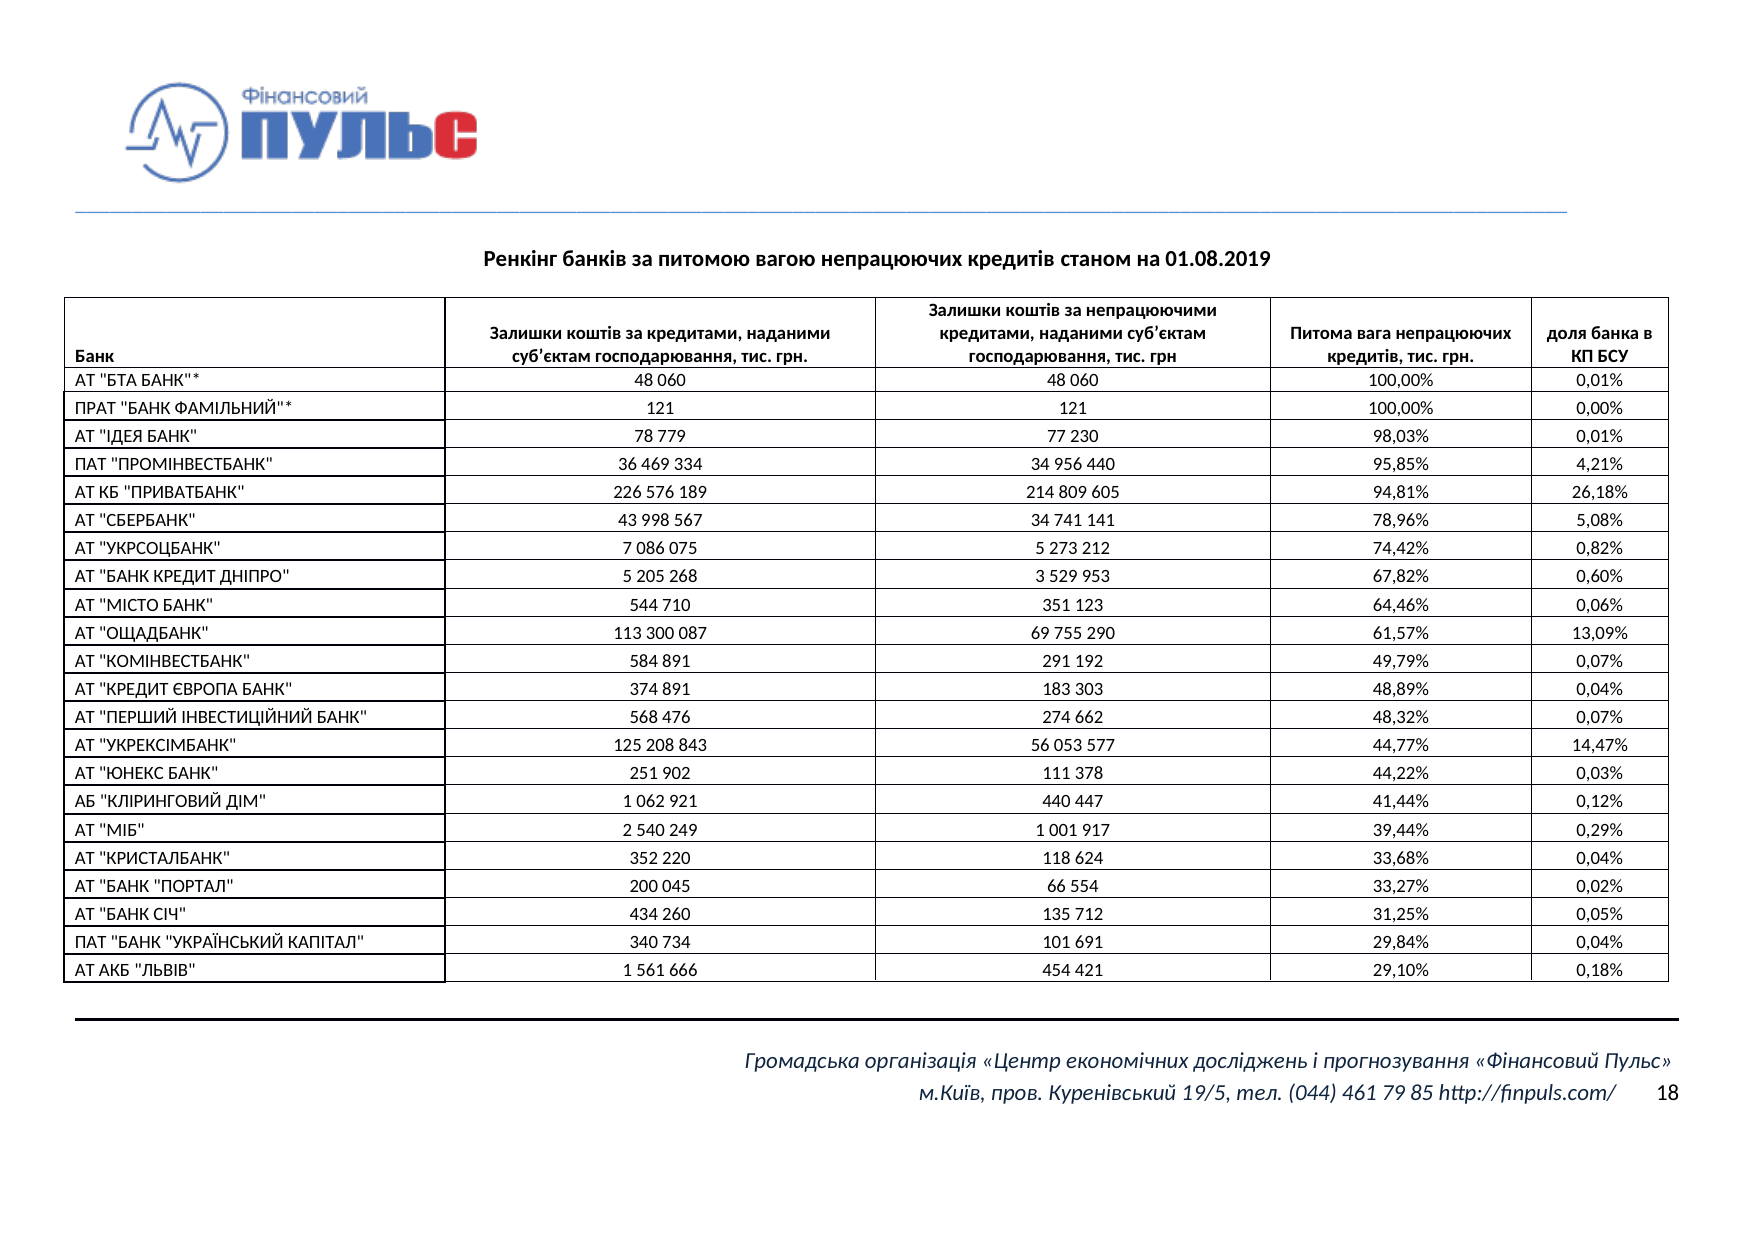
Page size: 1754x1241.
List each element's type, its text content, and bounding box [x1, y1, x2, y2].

table_cell 226 576 189 [446, 476, 875, 503]
table_cell 48,32% [1271, 701, 1531, 728]
table_cell 69 755 290 [876, 617, 1270, 644]
table_cell АТ "ЮНЕКС БАНК" [65, 758, 444, 784]
table_cell 0,01% [1532, 420, 1668, 447]
table_cell 5,08% [1532, 504, 1668, 531]
table_cell 118 624 [876, 842, 1270, 869]
table_cell 0,29% [1532, 814, 1668, 841]
table_cell 29,84% [1271, 926, 1531, 953]
table_cell 2 540 249 [446, 814, 875, 841]
table_cell АТ "БАНК КРЕДИТ ДНІПРО" [65, 561, 444, 587]
table_cell 78 779 [446, 420, 875, 447]
table_cell 100,00% [1271, 368, 1531, 391]
table_cell АТ "КОМІНВЕСТБАНК" [65, 646, 444, 672]
table_cell 48 060 [446, 368, 875, 391]
table_cell 98,03% [1271, 420, 1531, 447]
table_header Банк [65, 298, 444, 367]
table_cell АТ "СБЕРБАНК" [65, 505, 444, 531]
table_cell 100,00% [1271, 392, 1531, 419]
table_cell 0,04% [1532, 673, 1668, 700]
table_cell 111 378 [876, 757, 1270, 784]
table_cell 0,04% [1532, 926, 1668, 953]
table_cell 31,25% [1271, 898, 1531, 925]
table_cell 4,21% [1532, 448, 1668, 475]
table_cell 113 300 087 [446, 617, 875, 644]
table_cell 13,09% [1532, 617, 1668, 644]
table_cell 64,46% [1271, 589, 1531, 616]
table_cell 0,04% [1532, 842, 1668, 869]
table_cell 0,60% [1532, 560, 1668, 587]
table_cell 183 303 [876, 673, 1270, 700]
table_cell 39,44% [1271, 814, 1531, 841]
table_cell 44,22% [1271, 757, 1531, 784]
table_cell 1 001 917 [876, 814, 1270, 841]
table_cell 101 691 [876, 926, 1270, 953]
table_header Питома вага непрацюючих кредитів, тис. грн. [1271, 298, 1531, 367]
table_cell 121 [876, 392, 1270, 419]
table_cell 0,05% [1532, 898, 1668, 925]
table_cell 61,57% [1271, 617, 1531, 644]
table_cell 33,68% [1271, 842, 1531, 869]
table_cell АТ "УКРСОЦБАНК" [65, 533, 444, 559]
table_cell 77 230 [876, 420, 1270, 447]
table_cell АТ "УКРЕКСІМБАНК" [65, 730, 444, 756]
table_cell 340 734 [446, 926, 875, 953]
table_cell 66 554 [876, 870, 1270, 897]
table_cell 351 123 [876, 589, 1270, 616]
table_cell АТ "МІСТО БАНК" [65, 590, 444, 616]
table_cell 1 062 921 [446, 785, 875, 812]
table_cell 34 956 440 [876, 448, 1270, 475]
table_cell 49,79% [1271, 645, 1531, 672]
table_cell 0,03% [1532, 757, 1668, 784]
table_cell АБ "КЛІРИНГОВИЙ ДІМ" [65, 786, 444, 812]
table_cell 0,82% [1532, 532, 1668, 559]
table_cell 41,44% [1271, 785, 1531, 812]
table_header Залишки коштів за кредитами, наданими суб’єктам господарювання, тис. грн. [446, 298, 875, 367]
table_cell АТ "ПЕРШИЙ ІНВЕСТИЦІЙНИЙ БАНК" [65, 702, 444, 728]
table_cell ПАТ "БАНК "УКРАЇНСЬКИЙ КАПІТАЛ" [65, 927, 444, 953]
table_cell 34 741 141 [876, 504, 1270, 531]
table_cell 0,07% [1532, 701, 1668, 728]
table_cell АТ "БАНК "ПОРТАЛ" [65, 871, 444, 897]
table_cell 454 421 [876, 954, 1270, 981]
table_cell 568 476 [446, 701, 875, 728]
table_cell 33,27% [1271, 870, 1531, 897]
table_cell 291 192 [876, 645, 1270, 672]
table_cell 44,77% [1271, 729, 1531, 756]
table_cell АТ "ІДЕЯ БАНК" [65, 421, 444, 447]
table_cell ПАТ "ПРОМІНВЕСТБАНК" [65, 449, 444, 475]
table_cell АТ "КРИСТАЛБАНК" [65, 843, 444, 869]
table_cell 78,96% [1271, 504, 1531, 531]
table_cell 434 260 [446, 898, 875, 925]
table_cell 0,02% [1532, 870, 1668, 897]
table_header доля банка в КП БСУ [1532, 298, 1668, 367]
table_cell 94,81% [1271, 476, 1531, 503]
table_cell 135 712 [876, 898, 1270, 925]
table_cell 251 902 [446, 757, 875, 784]
table_cell АТ "БАНК СІЧ" [65, 899, 444, 925]
table_cell 7 086 075 [446, 532, 875, 559]
table_cell 0,12% [1532, 785, 1668, 812]
table_cell 48 060 [876, 368, 1270, 391]
table_cell 352 220 [446, 842, 875, 869]
picture [75, 73, 544, 188]
table_cell 26,18% [1532, 476, 1668, 503]
table_cell 95,85% [1271, 448, 1531, 475]
table_cell 56 053 577 [876, 729, 1270, 756]
table_cell 14,47% [1532, 729, 1668, 756]
table_header Залишки коштів за непрацюючими кредитами, наданими суб’єктам господарювання, тис. грн [876, 298, 1270, 367]
table_cell 5 205 268 [446, 560, 875, 587]
table_cell 29,10% [1270, 954, 1531, 981]
table_cell АТ "МІБ" [65, 815, 444, 841]
table_cell 0,00% [1532, 392, 1668, 419]
table_cell 36 469 334 [446, 448, 875, 475]
table_cell 74,42% [1271, 532, 1531, 559]
table_cell 0,18% [1531, 954, 1668, 981]
table_cell 3 529 953 [876, 560, 1270, 587]
table_cell 48,89% [1271, 673, 1531, 700]
table_cell 1 561 666 [446, 954, 876, 981]
table_cell 200 045 [446, 870, 875, 897]
table_cell 274 662 [876, 701, 1270, 728]
table_cell 67,82% [1271, 560, 1531, 587]
table_cell 121 [446, 392, 875, 419]
table_cell 374 891 [446, 673, 875, 700]
table_cell 440 447 [876, 785, 1270, 812]
table_cell АТ "КРЕДИТ ЄВРОПА БАНК" [65, 674, 444, 700]
table_cell ПРАТ "БАНК ФАМІЛЬНИЙ"* [65, 392, 444, 419]
table_cell АТ АКБ "ЛЬВІВ" [65, 955, 444, 981]
table_cell 0,07% [1532, 645, 1668, 672]
table_cell АТ КБ "ПРИВАТБАНК" [65, 477, 444, 503]
table_cell 214 809 605 [876, 476, 1270, 503]
table_cell 43 998 567 [446, 504, 875, 531]
table_cell 125 208 843 [446, 729, 875, 756]
table_cell 0,06% [1532, 589, 1668, 616]
table_cell 0,01% [1532, 368, 1668, 391]
table_cell АТ "ОЩАДБАНК" [65, 618, 444, 644]
table_cell 544 710 [446, 589, 875, 616]
text Ренкінг банків за питомою вагою непрацюючих кредитів станом на 01.08.2019 [75, 244, 1679, 272]
table_cell 5 273 212 [876, 532, 1270, 559]
table_cell АТ "БТА БАНК"* [65, 368, 444, 391]
table_cell 584 891 [446, 645, 875, 672]
